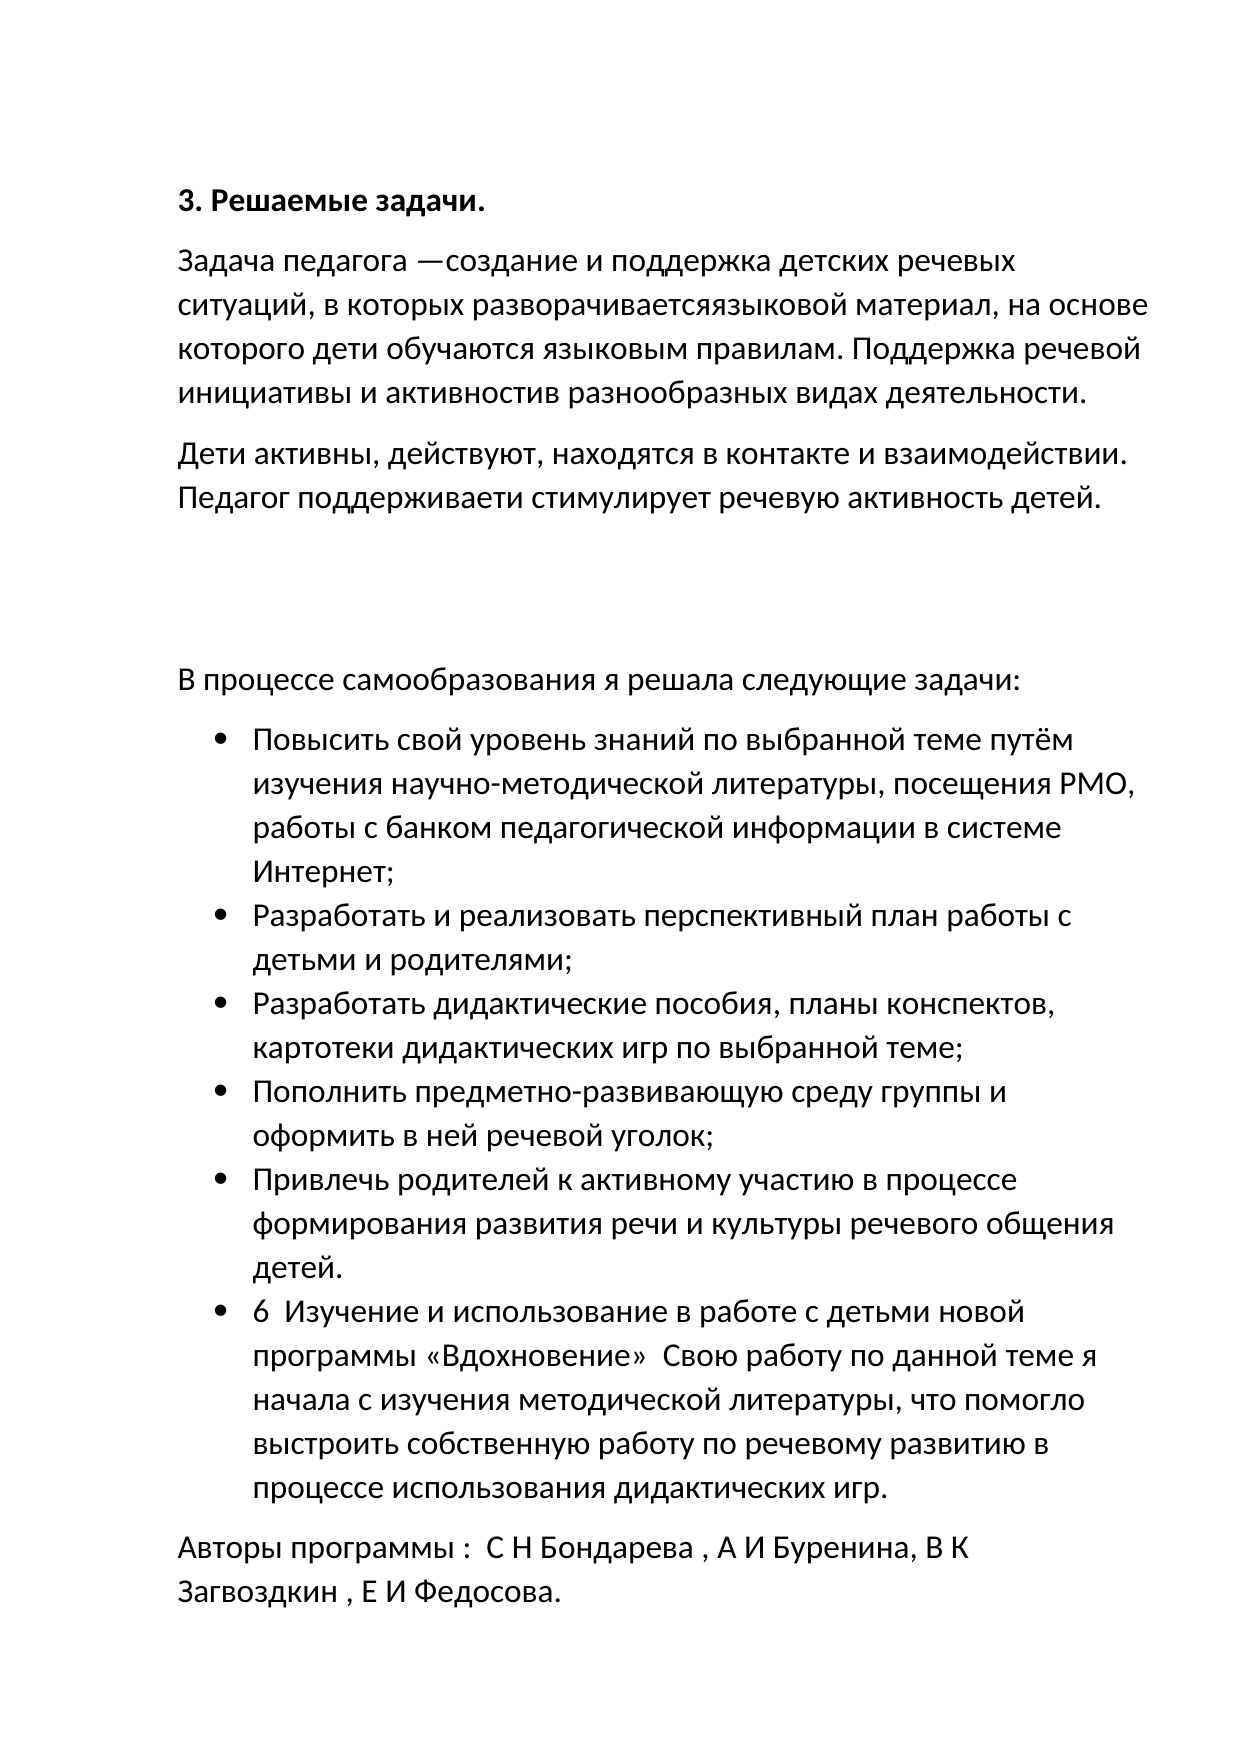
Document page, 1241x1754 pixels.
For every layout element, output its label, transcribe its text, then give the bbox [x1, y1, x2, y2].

list Пополнить предметно-развивающую среду группы и оформить в ней речевой уголок; [215, 1070, 1152, 1155]
text В процессе самообразования я решала следующие задачи: [177, 658, 1152, 698]
list Повысить свой уровень знаний по выбранной теме путём изучения научно-методической литературы, посещения РМО, работы с банком педагогической информации в системе Интернет; [215, 718, 1152, 891]
list Разработать и реализовать перспективный план работы с детьми и родителями; [215, 894, 1152, 979]
text 3. Решаемые задачи. [177, 179, 1152, 219]
text Авторы программы : С Н Бондарева , А И Буренина, В К Загвоздкин , Е И Федосова. [177, 1526, 1152, 1611]
text Дети активны, действуют, находятся в контакте и взаимодействии. Педагог поддерживаети стимулирует речевую активность детей. [177, 432, 1152, 517]
list Разработать дидактические пособия, планы конспектов, картотеки дидактических игр по выбранной теме; [215, 982, 1152, 1067]
list 6 Изучение и использование в работе с детьми новой программы «Вдохновение» Свою работу по данной теме я начала с изучения методической литературы, что помогло выстроить собственную работу по речевому развитию в процессе использования дидактических игр. [215, 1290, 1152, 1506]
list Привлечь родителей к активному участию в процессе формирования развития речи и культуры речевого общения детей. [215, 1158, 1152, 1287]
text Задача педагога —создание и поддержка детских речевых ситуаций, в которых разворачиваетсяязыковой материал, на основе которого дети обучаются языковым правилам. Поддержка речевой инициативы и активностив разнообразных видах деятельности. [177, 239, 1152, 412]
